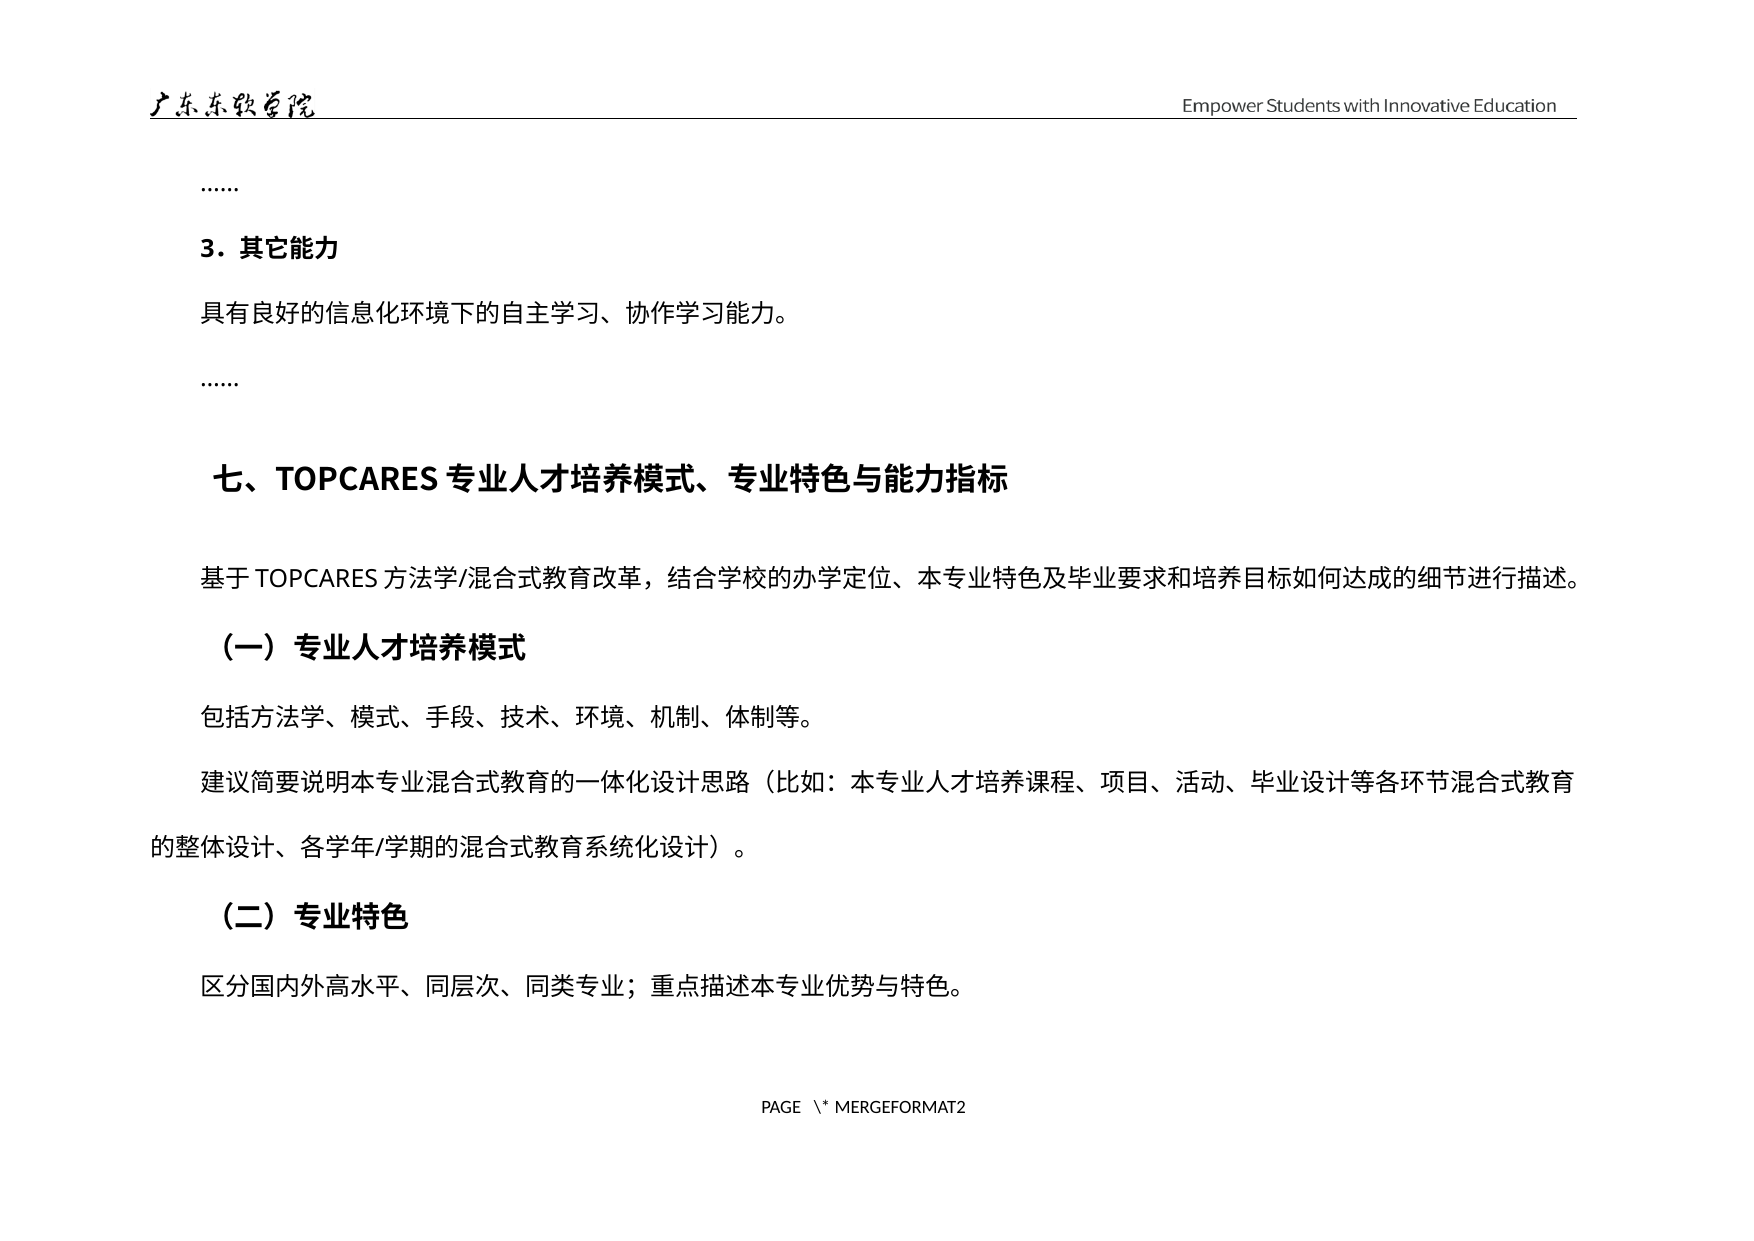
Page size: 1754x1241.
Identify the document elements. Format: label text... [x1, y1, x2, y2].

text …… [150, 149, 1577, 214]
text 3．其它能力 [150, 214, 1577, 279]
text 区分国内外高水平、同层次、同类专业；重点描述本专业优势与特色。 [150, 952, 1577, 1017]
picture [1156, 79, 1584, 135]
text 七、TOPCARES专业人才培养模式、专业特色与能力指标 [150, 444, 1577, 509]
text …… [150, 344, 1577, 409]
text 建议简要说明本专业混合式教育的一体化设计思路（比如：本专业人才培养课程、项目、活动、毕业设计等各环节混合式教育的整体设计、各学年/学期的混合式教育系统化设计）。 [150, 748, 1577, 878]
text （二）专业特色 [150, 894, 1577, 936]
picture [150, 88, 316, 118]
text 具有良好的信息化环境下的自主学习、协作学习能力。 [150, 279, 1577, 344]
text （一）专业人才培养模式 [150, 625, 1577, 667]
text 基于TOPCARES方法学/混合式教育改革，结合学校的办学定位、本专业特色及毕业要求和培养目标如何达成的细节进行描述。 [150, 544, 1577, 609]
text 包括方法学、模式、手段、技术、环境、机制、体制等。 [150, 683, 1577, 748]
